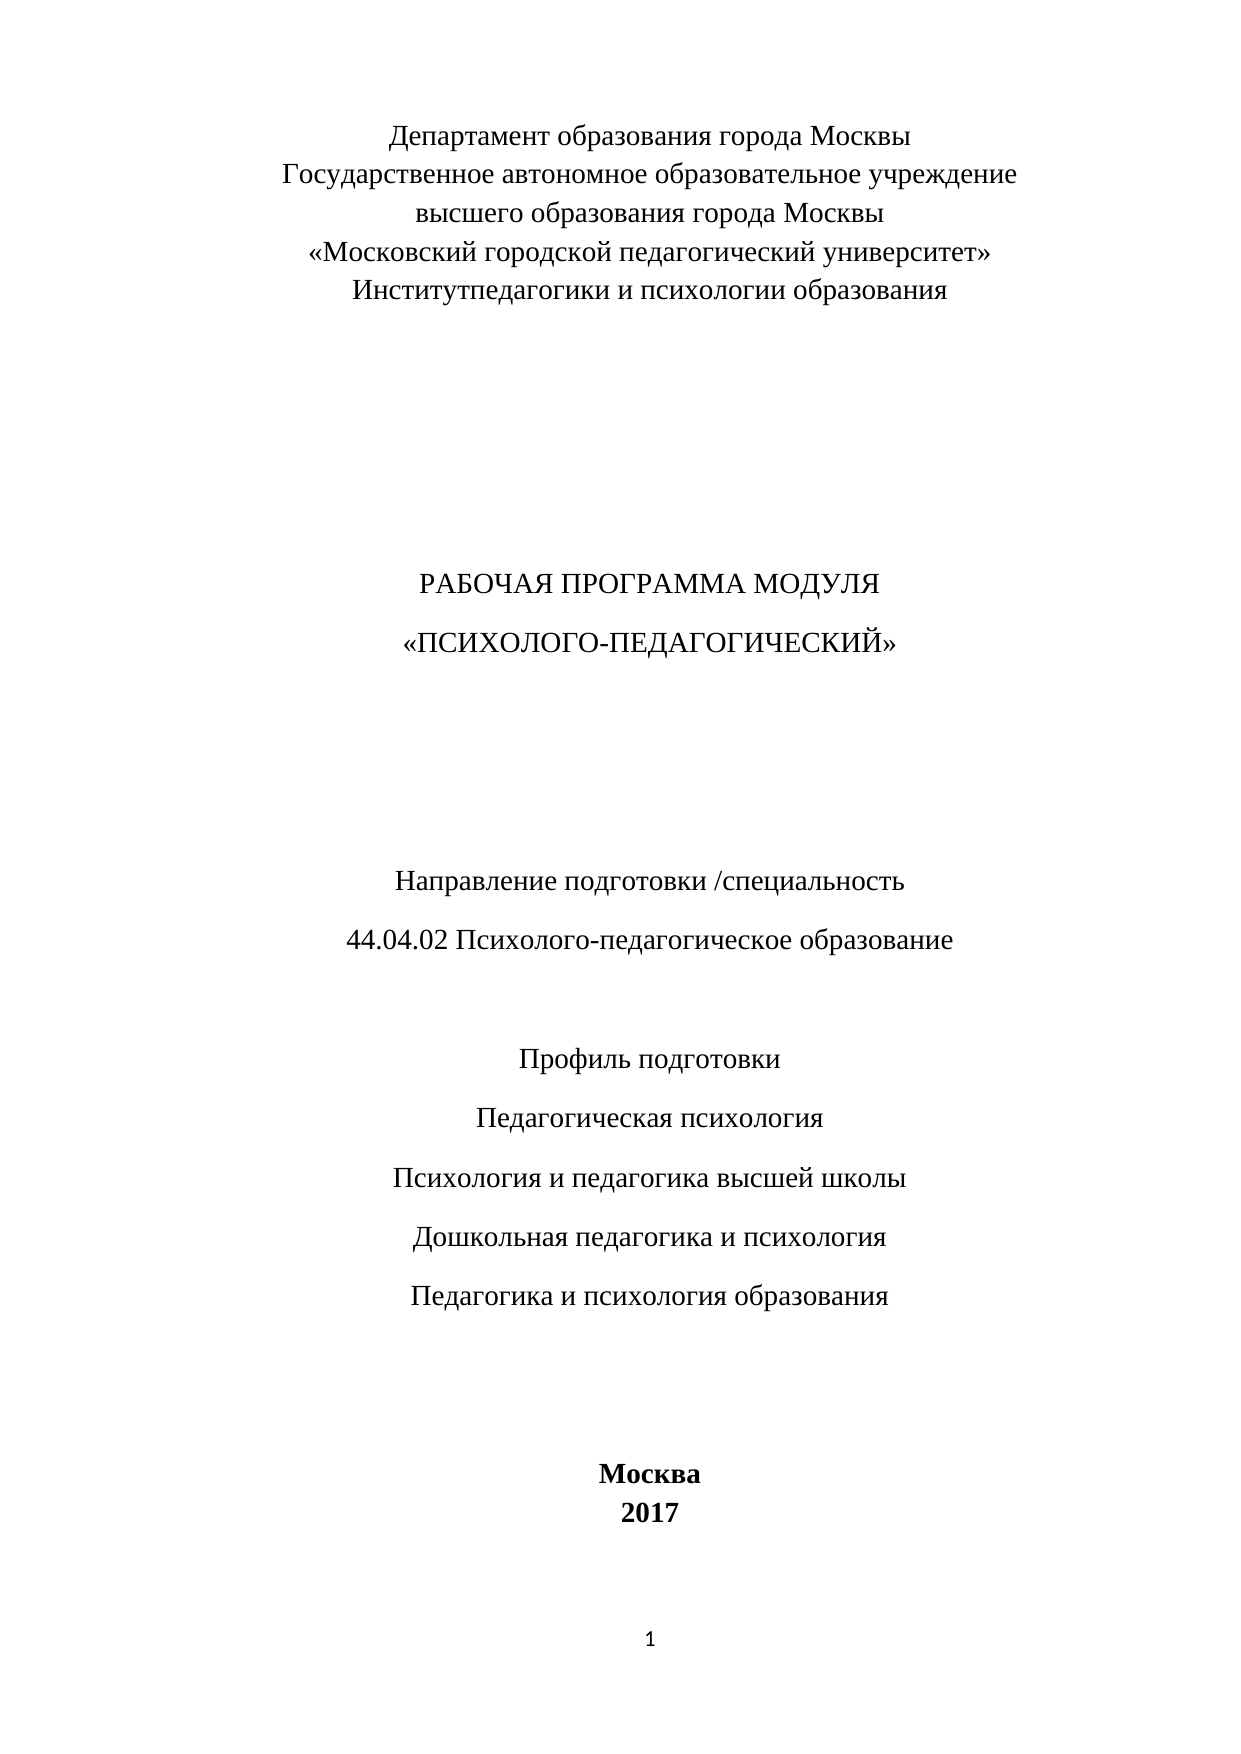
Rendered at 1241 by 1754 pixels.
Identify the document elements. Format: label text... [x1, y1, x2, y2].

text 44.04.02 Психолого-педагогическое образование [118, 922, 1181, 956]
text «Московский городской педагогический университет» [118, 234, 1181, 267]
text Педагогическая психология [118, 1100, 1181, 1134]
text РАБОЧАЯ ПРОГРАММА МОДУЛЯ [118, 566, 1181, 599]
text высшего образования города Москвы [118, 195, 1181, 229]
text Москва [118, 1457, 1181, 1490]
text 2017 [118, 1495, 1181, 1529]
text Педагогика и психология образования [118, 1278, 1181, 1312]
text Департамент образования города Москвы [118, 118, 1181, 152]
text «ПСИХОЛОГО-ПЕДАГОГИЧЕСКИЙ» [118, 625, 1181, 659]
text Направление подготовки /специальность [118, 863, 1181, 896]
text Психология и педагогика высшей школы [118, 1160, 1181, 1193]
text Дошкольная педагогика и психология [118, 1219, 1181, 1253]
text Государственное автономное образовательное учреждение [118, 157, 1181, 190]
text Профиль подготовки [118, 1041, 1181, 1074]
text Институтпедагогики и психологии образования [118, 272, 1181, 306]
